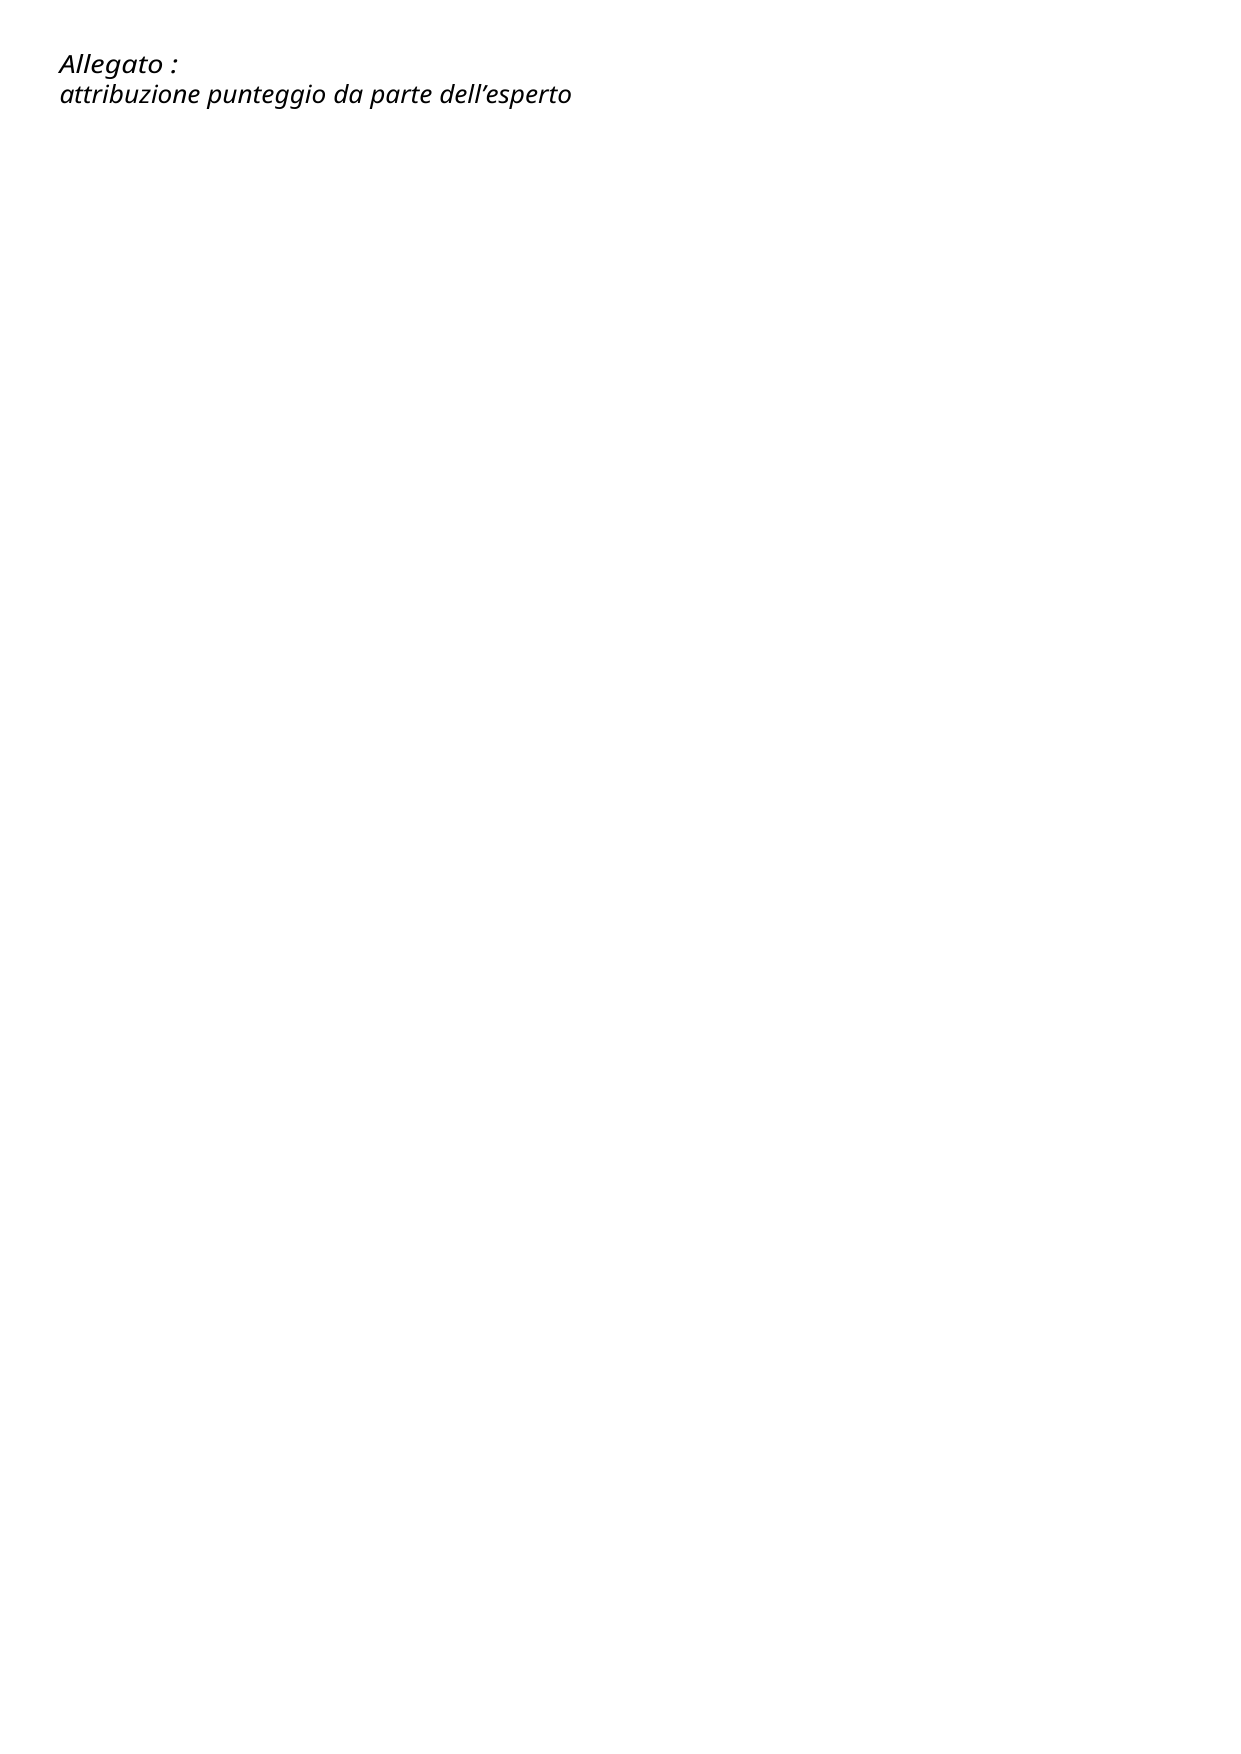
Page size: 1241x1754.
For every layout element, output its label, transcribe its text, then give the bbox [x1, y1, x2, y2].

text Allegato : [59, 50, 1205, 80]
text attribuzione punteggio da parte dell’esperto [59, 80, 1205, 110]
